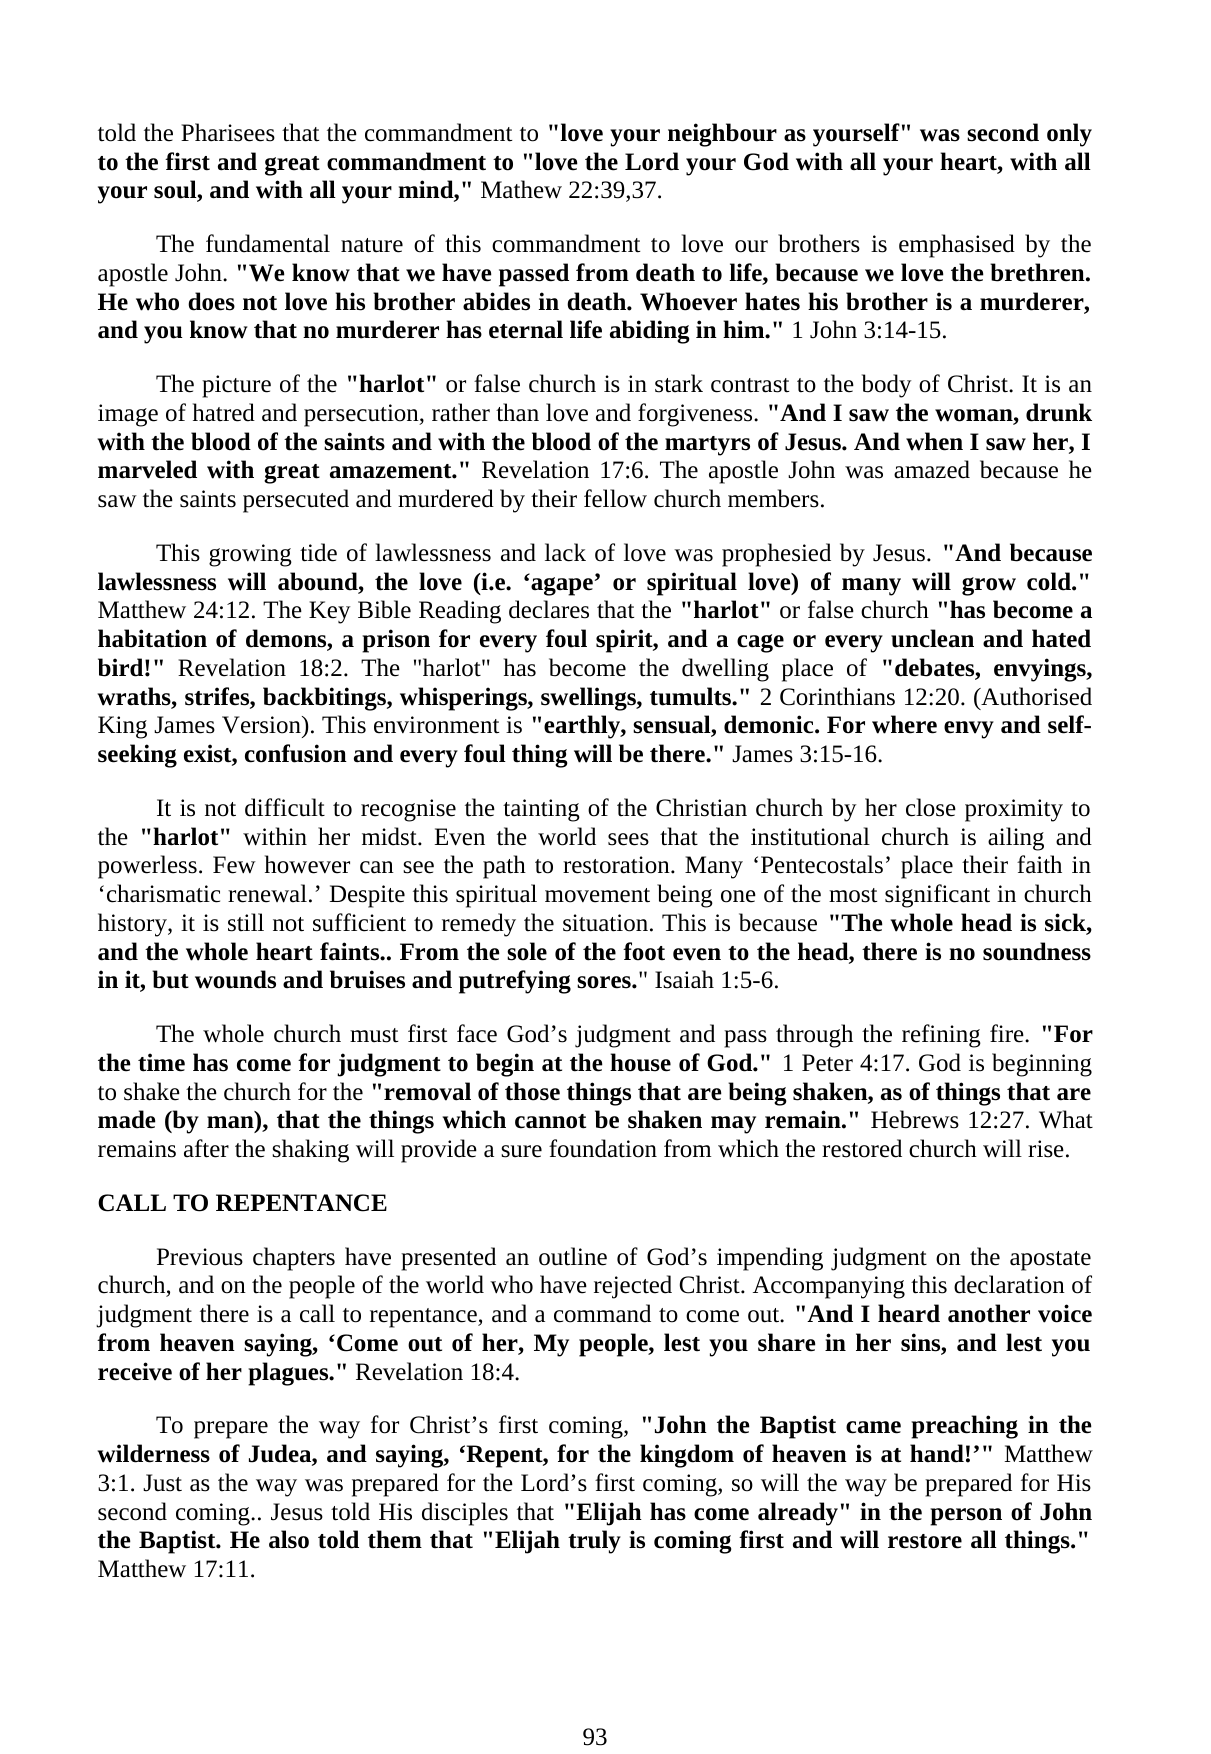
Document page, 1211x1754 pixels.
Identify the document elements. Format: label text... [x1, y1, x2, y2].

text To prepare the way for Christ’s first coming, "John the Baptist came preaching in the wilderness of , and saying, ‘Repent, for the kingdom of heaven is at hand!’" Matthew 3:1. Just as the way was prepared for the Lord’s first coming, so will the way be prepared for His second coming.. Jesus told His disciples that "Elijah has come already" in the person of John the Baptist. He also told them that "Elijah truly is coming first and will restore all things." Matthew 17:11. [97, 1411, 1093, 1583]
text The picture of the "harlot" or false church is in stark contrast to the body of Christ. It is an image of hatred and persecution, rather than love and forgiveness. "And I saw the woman, drunk with the blood of the saints and with the blood of the martyrs of Jesus. And when I saw her, I marveled with great amazement." Revelation 17:6. The apostle John was amazed becse he saw the saints persecuted and murdered by their fellow church members. [97, 369, 1093, 513]
text Previous chapters have presented an outline of God’s impending judgment on the apostate church, and on the people of the world who have rejected Christ. Accompanying this declaration of judgment there is a call to repentance, and a command to come out. "And I heard another voice from heaven saying, ‘Come out of her, My people, lest you share in her sins, and lest you receive of her plagues." Revelation 18:4. [97, 1242, 1093, 1386]
text It is not difficult to recognise the tainting of the Christian church by her close proximity to the "harlot" within her midst. Even the world sees that the institutional church is ailing and powerless. Few however can see the path to restoration. Many ‘Pentecostals’ place their faith in ‘charismatic renewal.’ Despite this spiritual movement being one of the most significant in church history, it is still not sufficient to remedy the situation. This is becse "The whole head is sick, and the whole heart faints.. From the sole of the foot even to the head, there is no soundness in it, but wounds and bruises and putrefying sores." Isaiah 1:5-6. [97, 793, 1093, 994]
text The whole church must first face God’s judgment and pass through the refining fire. "For the time has come for judgment to begin at the house of God." 1 Peter 4:17. God is beginning to shake the church for the "removal of those things that are being shaken, as of things that are made (by man), that the things which cannot be shaken may remain." Hebrews 12:27. What remains after the shaking will provide a sure foundation from which the restored church will rise. [97, 1019, 1093, 1163]
text CALL TO REPENTANCE [97, 1188, 1093, 1217]
text The fundamental nature of this commandment to love our brothers is emphasised by the apostle John. "We know that we have passed from death to life, becse we love the brethren. He who does not love his brother abides in death. Whoever hates his brother is a murderer, and you know that no murderer has eternal life abiding in him." 1 John 3:14-15. [97, 229, 1093, 344]
text This growing tide of lawlessness and lack of love was prophesied by Jesus. "And becse lawlessness will abound, the love (i.e. ‘agape’ or spiritual love) of many will grow cold." Matthew 24:12. The Key Bible Reading declares that the "harlot" or false church "has become a habitation of demons, a prison for every foul spirit, and a cage or every unclean and hated bird!" Revelation 18:2. The "harlot" has become the dwelling place of "debates, envyings, wraths, strifes, backbitings, whisperings, swellings, tumults." 2 Corinthians 12:20. (Authorised King James Version). This environment is "earthly, sensual, demonic. For where envy and self-seeking exist, confusion and every foul thing will be there." James 3:15-16. [97, 538, 1093, 768]
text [97, 118, 1093, 204]
